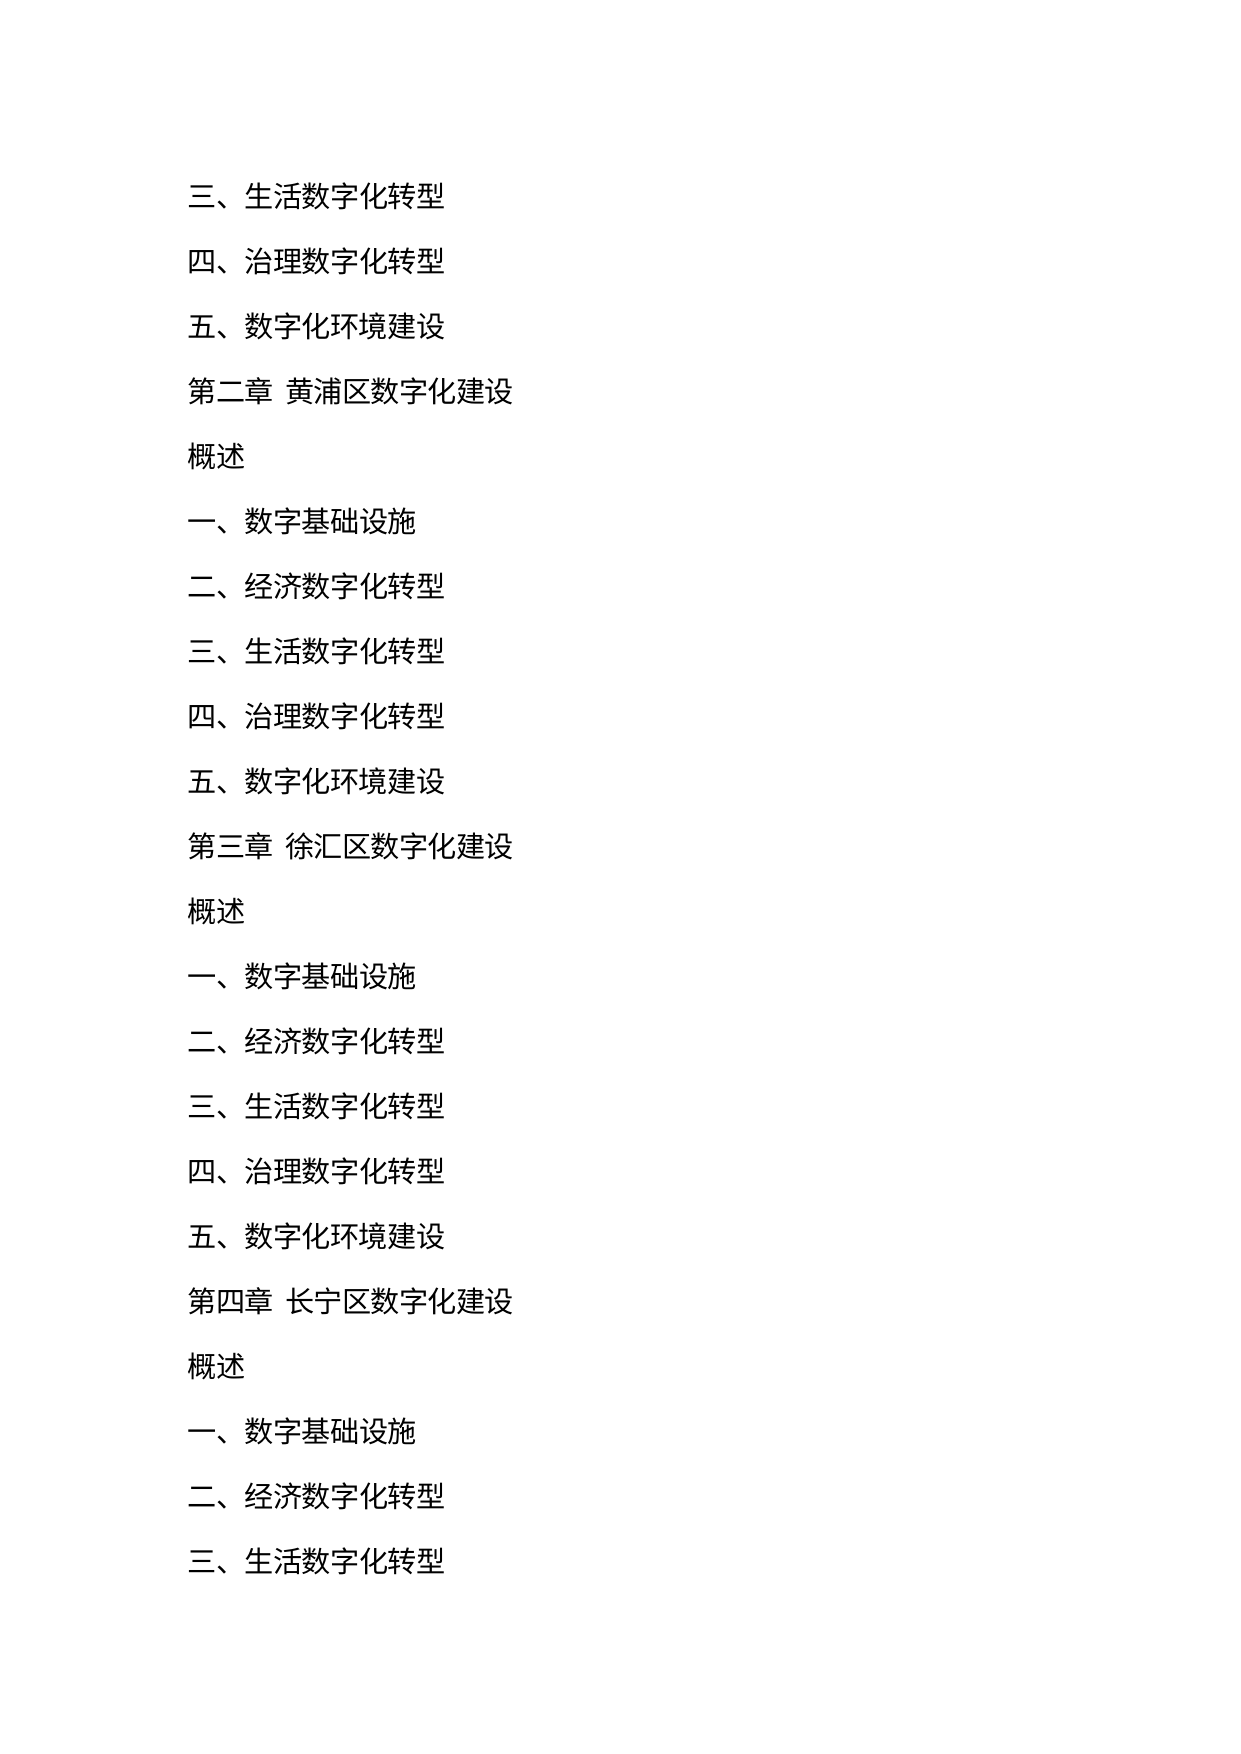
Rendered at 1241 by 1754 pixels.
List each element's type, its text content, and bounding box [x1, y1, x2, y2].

text 概述 [187, 877, 1053, 942]
text 一、数字基础设施 [187, 487, 1053, 552]
text 五、数字化环境建设 [187, 1202, 1053, 1267]
text 五、数字化环境建设 [187, 747, 1053, 812]
text 第四章 长宁区数字化建设 [187, 1267, 1053, 1332]
text 三、生活数字化转型 [187, 617, 1053, 682]
text 一、数字基础设施 [187, 942, 1053, 1007]
text 概述 [187, 422, 1053, 487]
text 二、经济数字化转型 [187, 1007, 1053, 1072]
text 二、经济数字化转型 [187, 1462, 1053, 1527]
text 第三章 徐汇区数字化建设 [187, 812, 1053, 877]
text 概述 [187, 1332, 1053, 1397]
text 三、生活数字化转型 [187, 1072, 1053, 1137]
text 一、数字基础设施 [187, 1397, 1053, 1462]
text 四、治理数字化转型 [187, 227, 1053, 292]
text 二、经济数字化转型 [187, 552, 1053, 617]
text 三、生活数字化转型 [187, 1527, 1053, 1592]
text 五、数字化环境建设 [187, 292, 1053, 357]
text 第二章 黄浦区数字化建设 [187, 357, 1053, 422]
text 四、治理数字化转型 [187, 682, 1053, 747]
text 四、治理数字化转型 [187, 1137, 1053, 1202]
text 三、生活数字化转型 [187, 162, 1053, 227]
